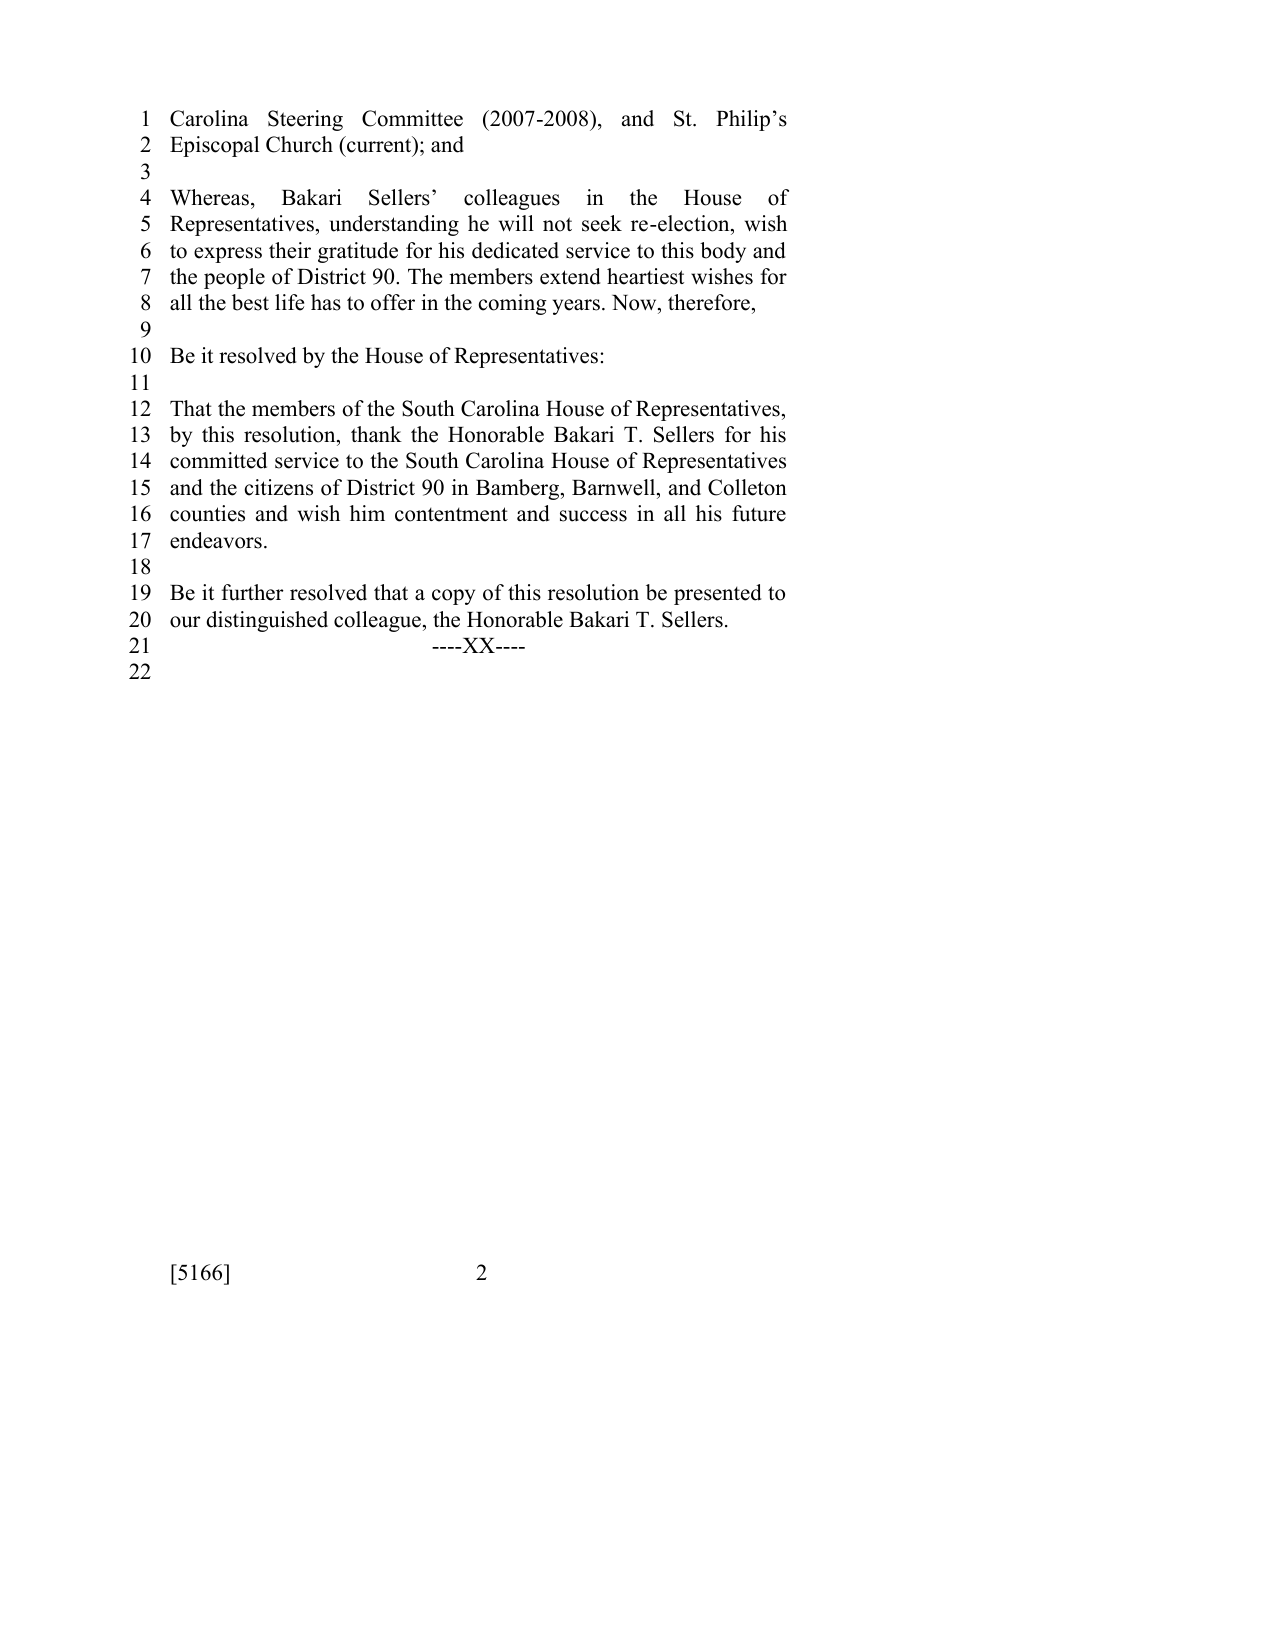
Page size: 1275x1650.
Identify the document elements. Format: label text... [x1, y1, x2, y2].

text Whereas, Bakari Sellers’ colleagues in the House of Representatives, understanding he will not seek re-election, wish to express their gratitude for his dedicated service to this body and the people of District 90. The members extend heartiest wishes for all the best life has to offer in the coming years. Now, therefore, [169, 184, 787, 316]
text Be it resolved by the House of Representatives: [169, 342, 787, 368]
text ----XX---- [169, 632, 787, 658]
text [169, 105, 787, 158]
text Be it further resolved that a copy of this resolution be presented to our distinguished colleague, the Honorable Bakari T. Sellers. [169, 579, 787, 632]
text That the members of the South Carolina House of Representatives, by this resolution, thank the Honorable Bakari T. Sellers for his committed service to the South Carolina House of Representatives and the citizens of District 90 in Bamberg, Barnwell, and Colleton counties and wish him contentment and success in all his future endeavors. [169, 395, 787, 553]
